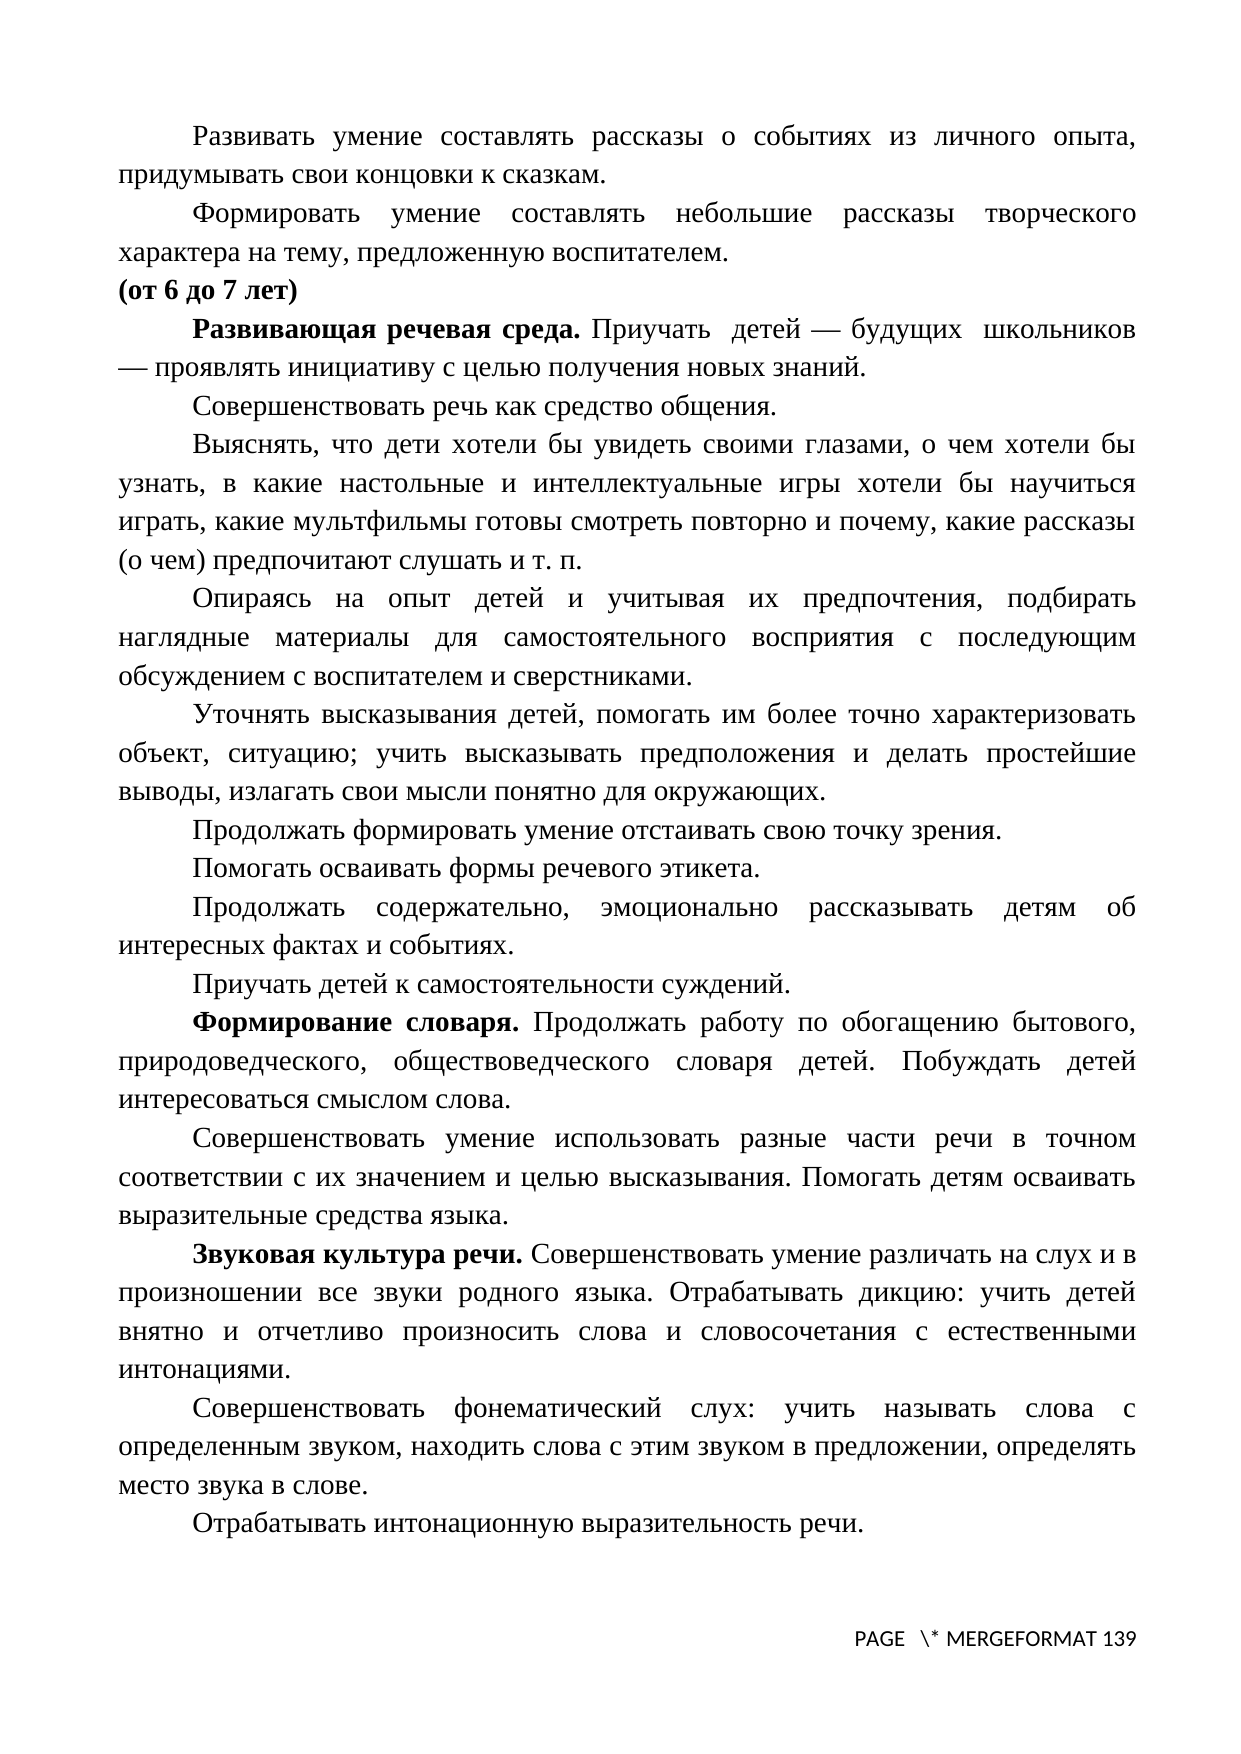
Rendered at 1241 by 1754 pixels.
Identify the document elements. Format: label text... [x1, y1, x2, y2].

text Совершенствовать умение использовать разные части речи в точном соответствии с их значением и целью высказывания. Помогать детям осваивать выразительные средства языка. [118, 1120, 1137, 1231]
text Опираясь на опыт детей и учитывая их предпочтения, подбирать наглядные материалы для самостоятельного восприятия с последующим обсуждением с воспитателем и сверстниками. [118, 581, 1137, 691]
text Отрабатывать интонационную выразительность речи. [118, 1506, 1137, 1539]
text Формирование словаря. Продолжать работу по обогащению бытового, природоведческого, обществоведческого словаря детей. Побуждать детей интересоваться смыслом слова. [118, 1004, 1137, 1115]
text Формировать умение составлять небольшие рассказы творческого характера на тему, предложенную воспитателем. [118, 195, 1137, 267]
text Продолжать содержательно, эмоционально рассказывать детям об интересных фактах и событиях. [118, 889, 1137, 961]
text Звуковая культура речи. Совершенствовать умение различать на слух и в произношении все звуки родного языка. Отрабатывать дикцию: учить детей внятно и отчетливо произносить слова и словосочетания с естественными интонациями. [118, 1236, 1137, 1385]
text Совершенствовать речь как средство общения. [118, 388, 1137, 421]
text Совершенствовать фонематический слух: учить называть слова с определенным звуком, находить слова с этим звуком в предложении, определять место звука в слове. [118, 1390, 1137, 1501]
text Продолжать формировать умение отстаивать свою точку зрения. [118, 812, 1137, 845]
text Развивать умение составлять рассказы о событиях из личного опыта, придумывать свои концовки к сказкам. [118, 118, 1137, 190]
text Приучать детей к самостоятельности суждений. [118, 966, 1137, 999]
text Развивающая речевая среда. Приучать детей — будущих школьников — проявлять инициативу с целью получения новых знаний. [118, 311, 1137, 383]
text (от 6 до 7 лет) [118, 272, 1137, 306]
text Уточнять высказывания детей, помогать им более точно характеризовать объект, ситуацию; учить высказывать предположения и делать простейшие выводы, излагать свои мысли понятно для окружающих. [118, 696, 1137, 807]
text Помогать осваивать формы речевого этикета. [118, 850, 1137, 884]
text Выяснять, что дети хотели бы увидеть своими глазами, о чем хотели бы узнать, в какие настольные и интеллектуальные игры хотели бы научиться играть, какие мультфильмы готовы смотреть повторно и почему, какие рассказы (о чем) предпочитают слушать и т. п. [118, 426, 1137, 576]
